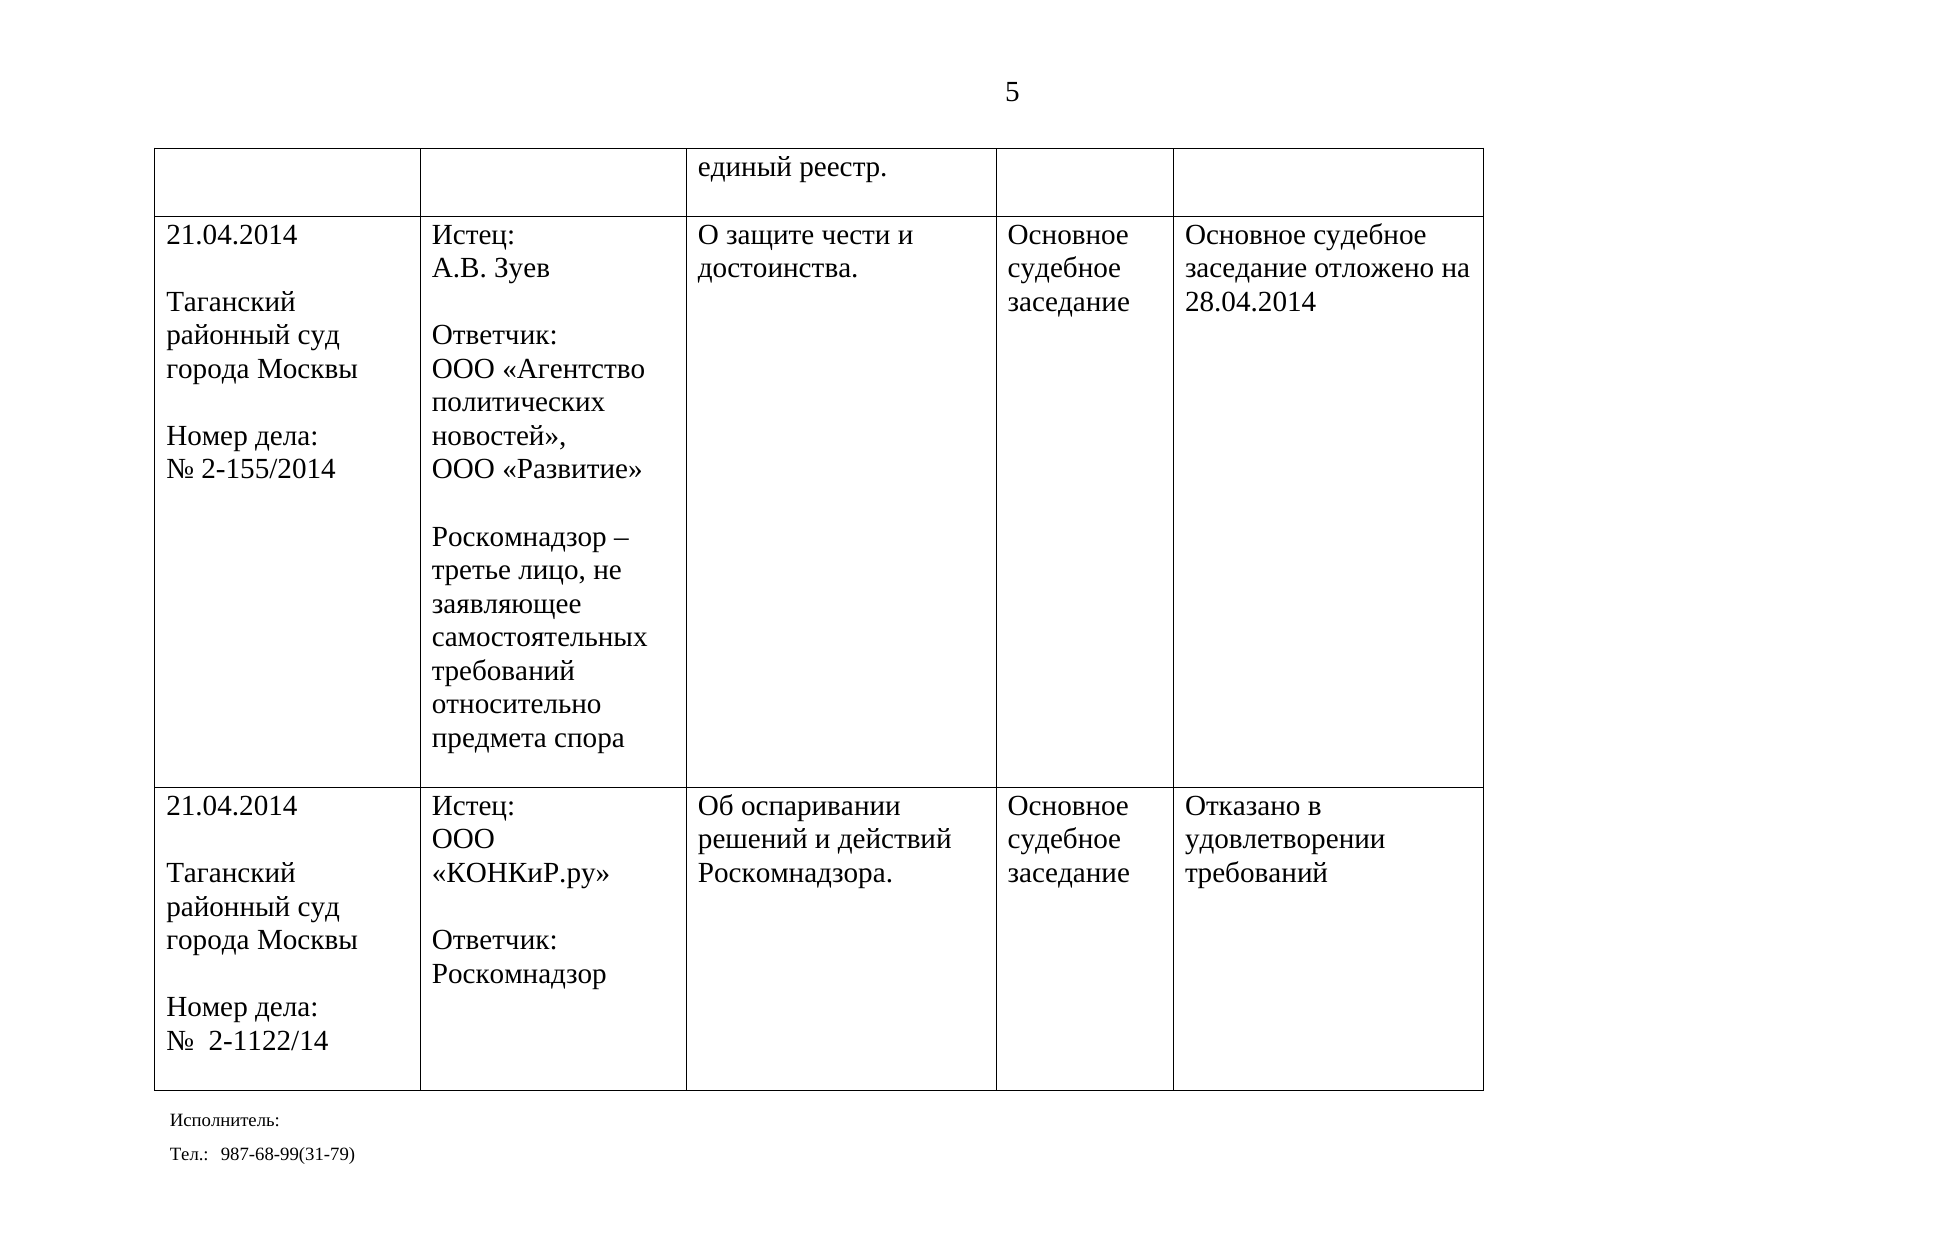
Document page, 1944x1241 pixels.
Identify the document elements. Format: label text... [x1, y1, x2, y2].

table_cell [997, 149, 1173, 216]
table_cell Об оспаривании решений и действий Роскомнадзора. [687, 788, 996, 1090]
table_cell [1174, 149, 1483, 216]
table_cell О защите чести и достоинства. [687, 217, 996, 787]
table_cell Основное судебное заседание [997, 217, 1173, 787]
table_cell Основное судебное заседание отложено на 28.04.2014 [1174, 217, 1483, 787]
table_cell 21.04.2014 Таганский районный суд города Москвы Номер дела: № 2-1122/14 [155, 788, 420, 1090]
table_cell Истец: А.В. Зуев Ответчик: ООО «Агентство политических новостей», ООО «Развитие» Роскомнадзор – третье лицо, не заявляющее самостоятельных требований относительно предмета спора [421, 217, 686, 787]
table_cell Истец: ООО «КОНКиР.ру» Ответчик: Роскомнадзор [421, 788, 686, 1090]
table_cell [997, 788, 1173, 1090]
table_cell 21.04.2014 Таганский районный суд города Москвы Номер дела: № 2-155/2014 [155, 217, 420, 787]
table_cell Отказано в удовлетворении требований [1174, 788, 1483, 1090]
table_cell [687, 149, 996, 216]
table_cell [421, 149, 686, 216]
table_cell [155, 149, 420, 216]
